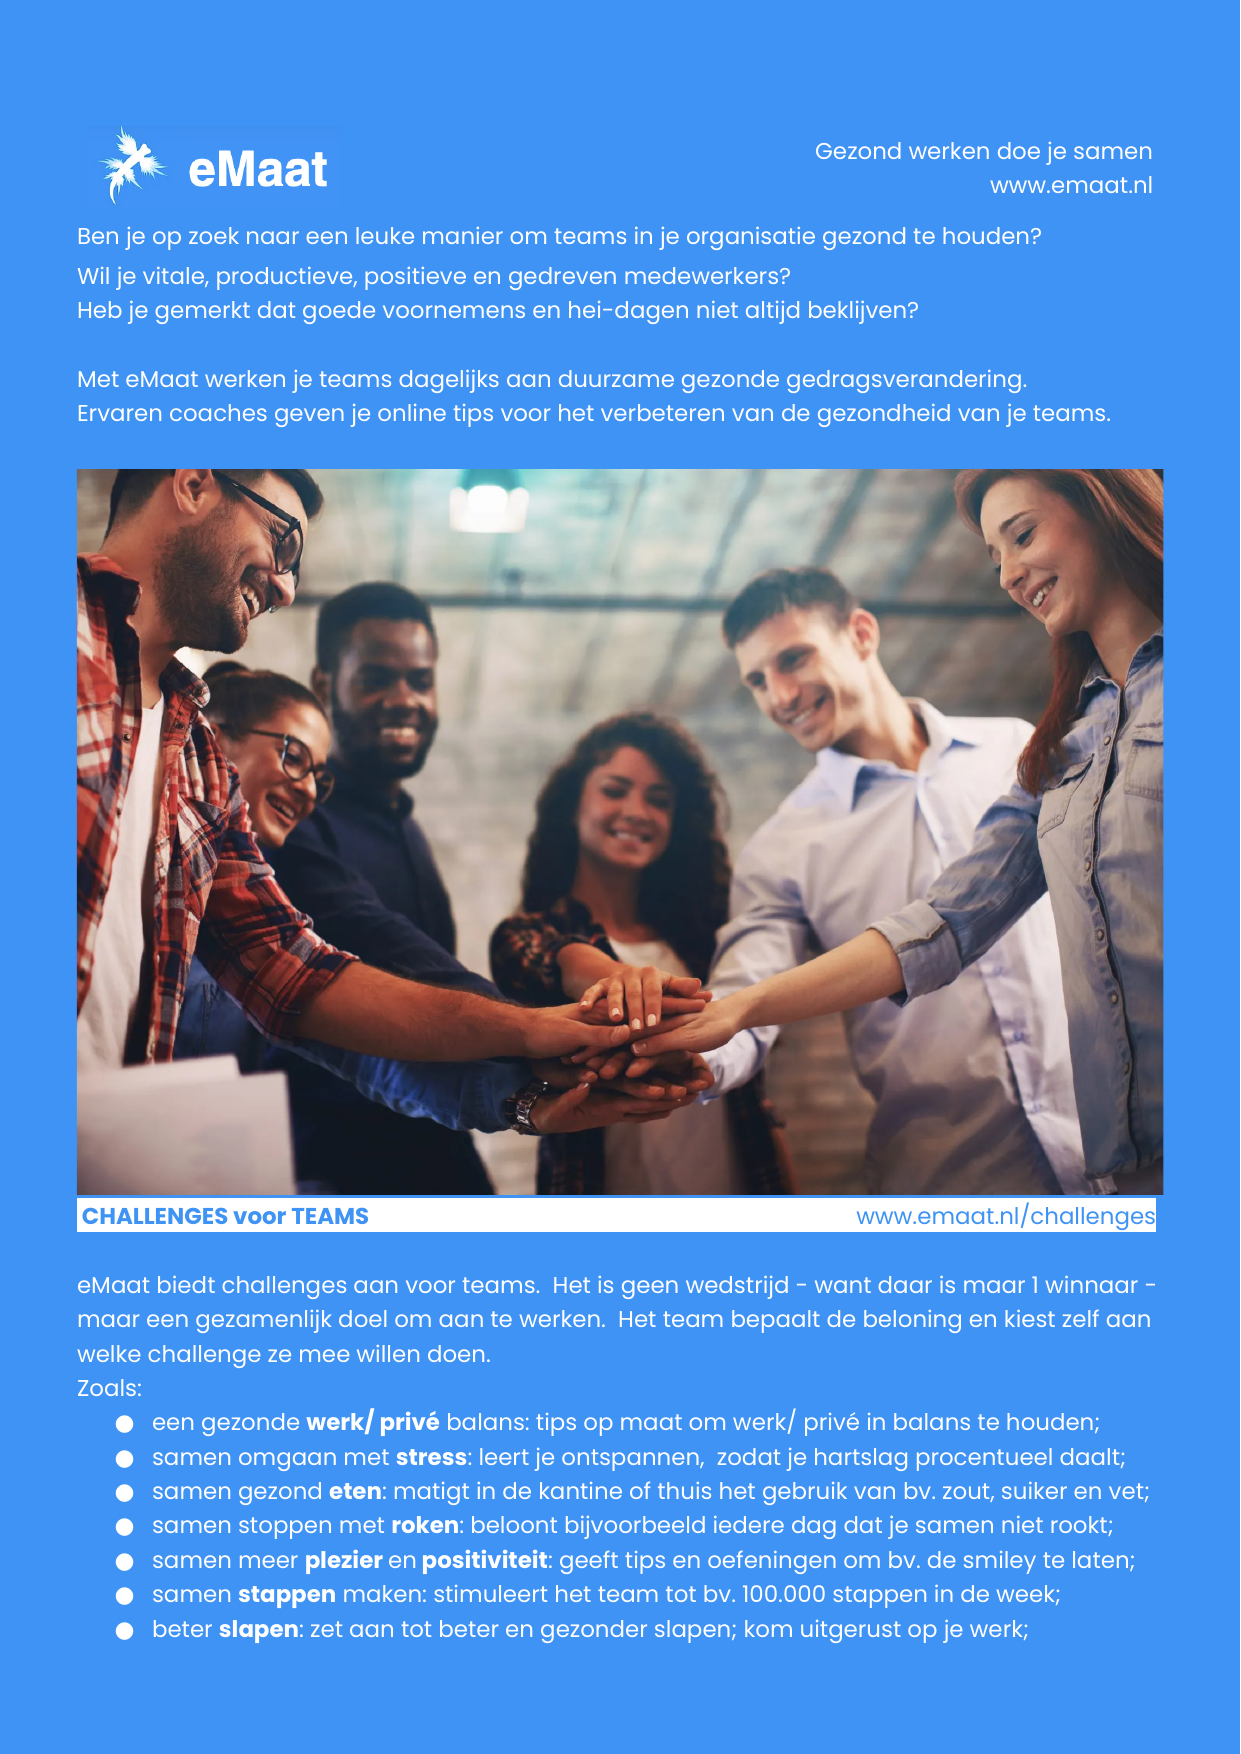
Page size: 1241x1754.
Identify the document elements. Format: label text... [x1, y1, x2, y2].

list samen omgaan met stress: leert je ontspannen, zodat je hartslag procentueel daalt; [114, 1439, 1163, 1473]
list samen stappen maken: stimuleert het team tot bv. 100.000 stappen in de week; [114, 1576, 1163, 1611]
list een gezonde werk/ privé balans: tips op maat om werk/ privé in balans te houden; [114, 1404, 1163, 1439]
text eMaat biedt challenges aan voor teams. Het is geen wedstrijd - want daar is maar 1 winnaar - maar een gezamenlijk doel om aan te werken. Het team bepaalt de beloning en kiest zelf aan welke challenge ze mee willen doen. [77, 1267, 1163, 1370]
list samen stoppen met roken: beloont bijvoorbeeld iedere dag dat je samen niet rookt; [114, 1507, 1163, 1542]
text Met eMaat werken je teams dagelijks aan duurzame gezonde gedragsverandering. [77, 361, 1163, 395]
list samen meer plezier en positiviteit: geeft tips en oefeningen om bv. de smiley te laten; [114, 1542, 1163, 1576]
text Ben je op zoek naar een leuke manier om teams in je organisatie gezond te houden? [77, 218, 1163, 253]
table_header Gezond werken doe je samen www.emaat.nl [620, 116, 1163, 218]
text Ervaren coaches geven je online tips voor het verbeteren van de gezondheid van je teams. [77, 395, 1163, 430]
list beter slapen: zet aan tot beter en gezonder slapen; kom uitgerust op je werk; [114, 1611, 1163, 1645]
text Wil je vitale, productieve, positieve en gedreven medewerkers? [77, 258, 1163, 292]
list samen gezond eten: matigt in de kantine of thuis het gebruik van bv. zout, suiker en vet; [114, 1473, 1163, 1507]
picture [76, 469, 1164, 1195]
table_header [77, 116, 620, 218]
picture [87, 126, 341, 208]
text Heb je gemerkt dat goede voornemens en hei-dagen niet altijd beklijven? [77, 292, 1163, 327]
text Zoals: [77, 1370, 1163, 1404]
